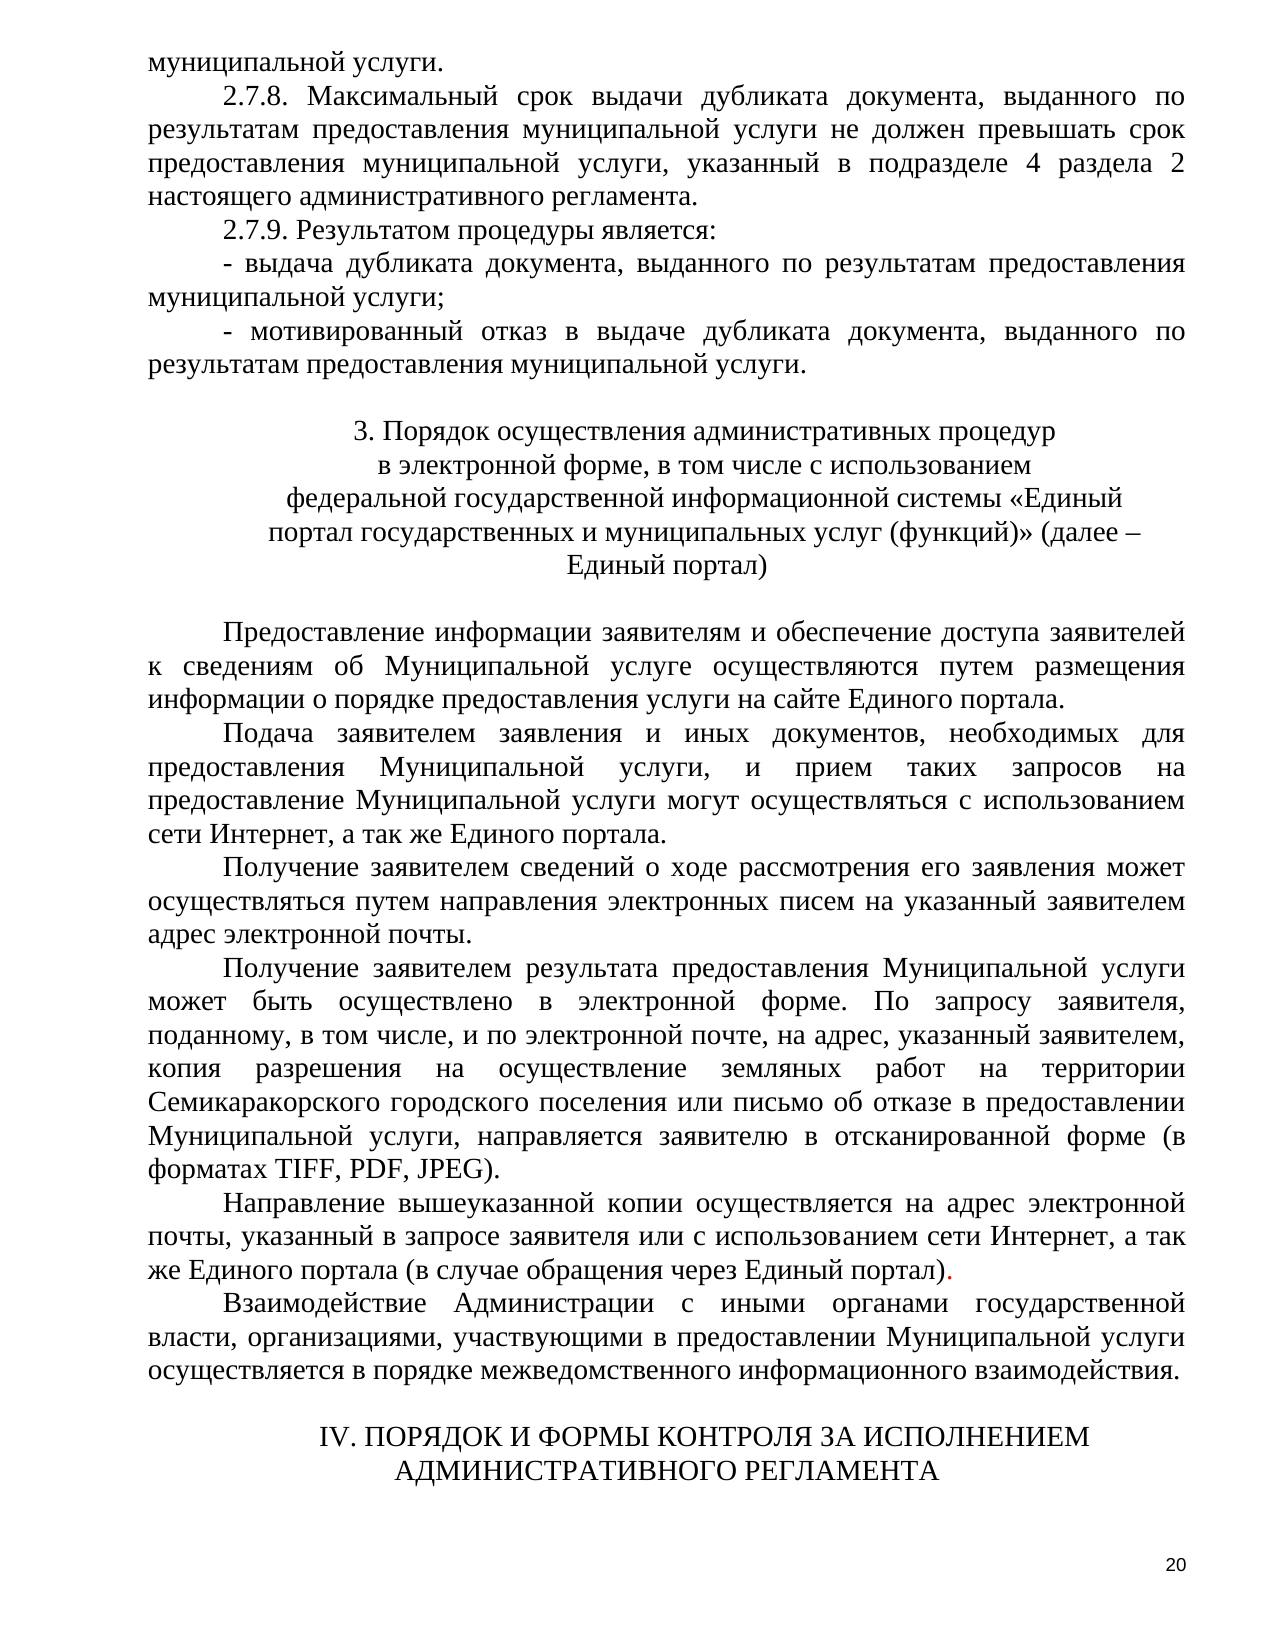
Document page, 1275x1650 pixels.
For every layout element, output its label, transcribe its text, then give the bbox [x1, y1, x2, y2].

text в электронной форме, в том числе с использованием [148, 447, 1186, 480]
text Взаимодействие Администрации с иными органами государственной власти, организациями, участвующими в предоставлении Муниципальной услуги осуществляется в порядке межведомственного информационного взаимодействия. [148, 1285, 1186, 1386]
text Предоставление информации заявителям и обеспечение доступа заявителей к сведениям об Муниципальной услуге осуществляются путем размещения информации о порядке предоставления услуги на сайте Единого портала. [148, 614, 1186, 715]
text федеральной государственной информационной системы «Единый [148, 480, 1186, 514]
text IV. ПОРЯДОК И ФОРМЫ КОНТРОЛЯ ЗА ИСПОЛНЕНИЕМ АДМИНИСТРАТИВНОГО РЕГЛАМЕНТА [148, 1419, 1186, 1487]
text Направление вышеуказанной копии осуществляется на адрес электронной почты, указанный в запросе заявителя или с использованием сети Интернет, а так же Единого портала (в случае обращения через Единый портал). [148, 1185, 1186, 1285]
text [148, 44, 1186, 78]
text - выдача дубликата документа, выданного по результатам предоставления муниципальной услуги; [148, 246, 1186, 313]
text Получение заявителем результата предоставления Муниципальной услуги может быть осуществлено в электронной форме. По запросу заявителя, поданному, в том числе, и по электронной почте, на адрес, указанный заявителем, копия разрешения на осуществление земляных работ на территории Семикаракорского городского поселения или письмо об отказе в предоставлении Муниципальной услуги, направляется заявителю в отсканированной форме (в форматах TIFF, PDF, JPEG). [148, 950, 1186, 1185]
text Получение заявителем сведений о ходе рассмотрения его заявления может осуществляться путем направления электронных писем на указанный заявителем адрес электронной почты. [148, 849, 1186, 950]
text 3. Порядок осуществления административных процедур [148, 413, 1186, 447]
text 2.7.9. Результатом процедуры является: [148, 212, 1186, 246]
text - мотивированный отказ в выдаче дубликата документа, выданного по результатам предоставления муниципальной услуги. [148, 313, 1186, 380]
text Подача заявителем заявления и иных документов, необходимых для предоставления Муниципальной услуги, и прием таких запросов на предоставление Муниципальной услуги могут осуществляться с использованием сети Интернет, а так же Единого портала. [148, 715, 1186, 849]
text портал государственных и муниципальных услуг (функций)» (далее – Единый портал) [148, 514, 1186, 581]
text 2.7.8. Максимальный срок выдачи дубликата документа, выданного по результатам предоставления муниципальной услуги не должен превышать срок предоставления муниципальной услуги, указанный в подразделе 4 раздела 2 настоящего административного регламента. [148, 78, 1186, 212]
